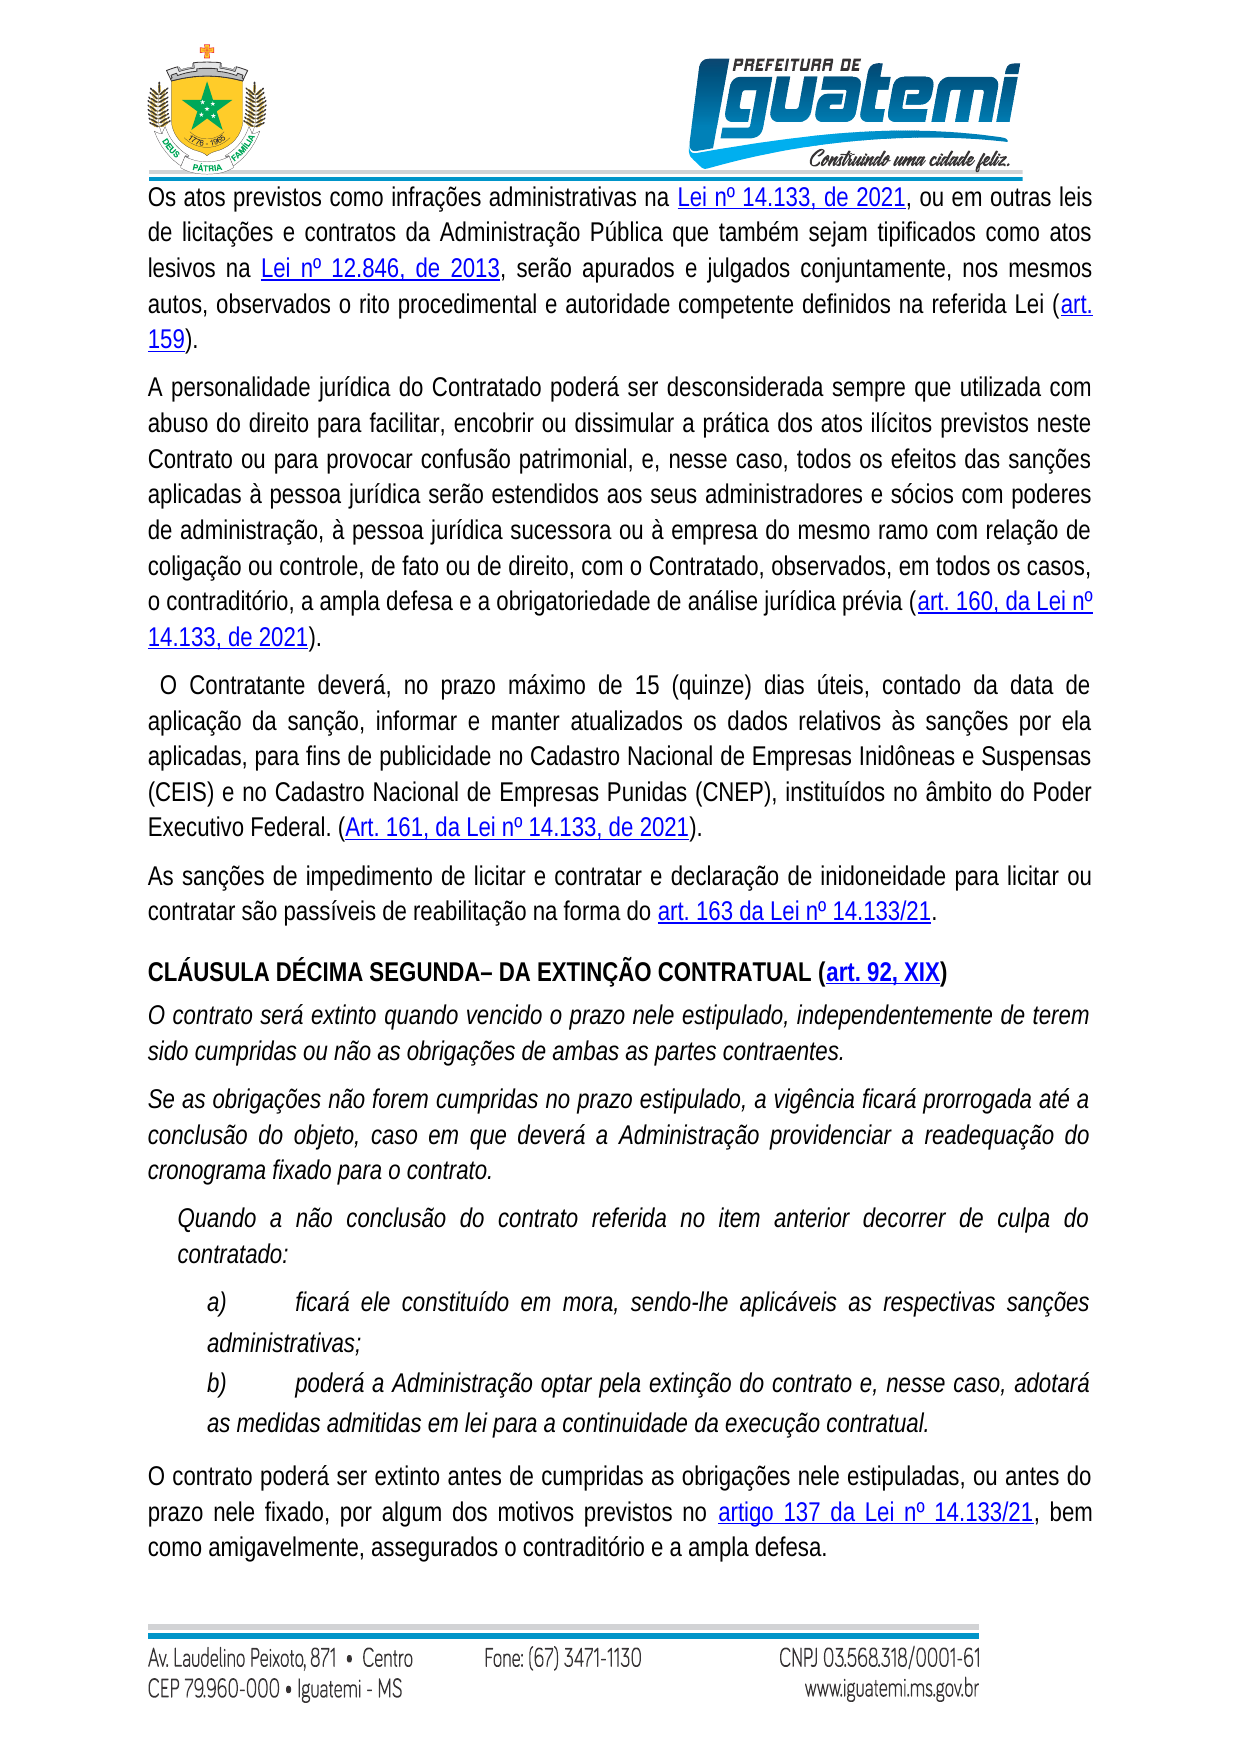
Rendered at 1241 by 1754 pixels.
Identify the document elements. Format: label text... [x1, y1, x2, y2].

text A personalidade jurídica do Contratado poderá ser desconsiderada sempre que utilizada com abuso do direito para facilitar, encobrir ou dissimular a prática dos atos ilícitos previstos neste Contrato ou para provocar confusão patrimonial, e, nesse caso, todos os efeitos das sanções aplicadas à pessoa jurídica serão estendidos aos seus administradores e sócios com poderes de administração, à pessoa jurídica sucessora ou à empresa do mesmo ramo com relação de coligação ou controle, de fato ou de direito, com o Contratado, observados, em todos os casos, o contraditório, a ampla defesa e a obrigatoriedade de análise jurídica prévia (art. 160, da Lei nº 14.133, de 2021). [148, 372, 1093, 652]
text As sanções de impedimento de licitar e contratar e declaração de inidoneidade para licitar ou contratar são passíveis de reabilitação na forma do art. 163 da Lei nº 14.133/21. [148, 860, 1093, 926]
text O Contratante deverá, no prazo máximo de 15 (quinze) dias úteis, contado da data de aplicação da sanção, informar e manter atualizados os dados relativos às sanções por ela aplicadas, para fins de publicidade no Cadastro Nacional de Empresas Inidôneas e Suspensas (CEIS) e no Cadastro Nacional de Empresas Punidas (CNEP), instituídos no âmbito do Poder Executivo Federal. (Art. 161, da Lei nº 14.133, de 2021). [148, 669, 1093, 843]
list poderá a Administração optar pela extinção do contrato e, nesse caso, adotará as medidas admitidas em lei para a continuidade da execução contratual. [207, 1367, 1093, 1438]
text Os atos previstos como infrações administrativas na Lei nº 14.133, de 2021, ou em outras leis de licitações e contratos da Administração Pública que também sejam tipificados como atos lesivos na Lei nº 12.846, de 2013, serão apurados e julgados conjuntamente, nos mesmos autos, observados o rito procedimental e autoridade competente definidos na referida Lei (art. 159). [148, 181, 1093, 354]
list ficará ele constituído em mora, sendo-lhe aplicáveis as respectivas sanções administrativas; [207, 1286, 1093, 1358]
text CLÁUSULA DÉCIMA SEGUNDA– DA EXTINÇÃO CONTRATUAL (art. 92, XIX) [148, 956, 1093, 987]
text Quando a não conclusão do contrato referida no item anterior decorrer de culpa do contratado: [177, 1203, 1093, 1269]
text Se as obrigações não forem cumpridas no prazo estipulado, a vigência ficará prorrogada até a conclusão do objeto, caso em que deverá a Administração providenciar a readequação do cronograma fixado para o contrato. [148, 1083, 1093, 1186]
text O contrato será extinto quando vencido o prazo nele estipulado, independentemente de terem sido cumpridas ou não as obrigações de ambas as partes contraentes. [148, 999, 1093, 1066]
text O contrato poderá ser extinto antes de cumpridas as obrigações nele estipuladas, ou antes do prazo nele fixado, por algum dos motivos previstos no artigo 137 da Lei nº 14.133/21, bem como amigavelmente, assegurados o contraditório e a ampla defesa. [148, 1460, 1093, 1562]
